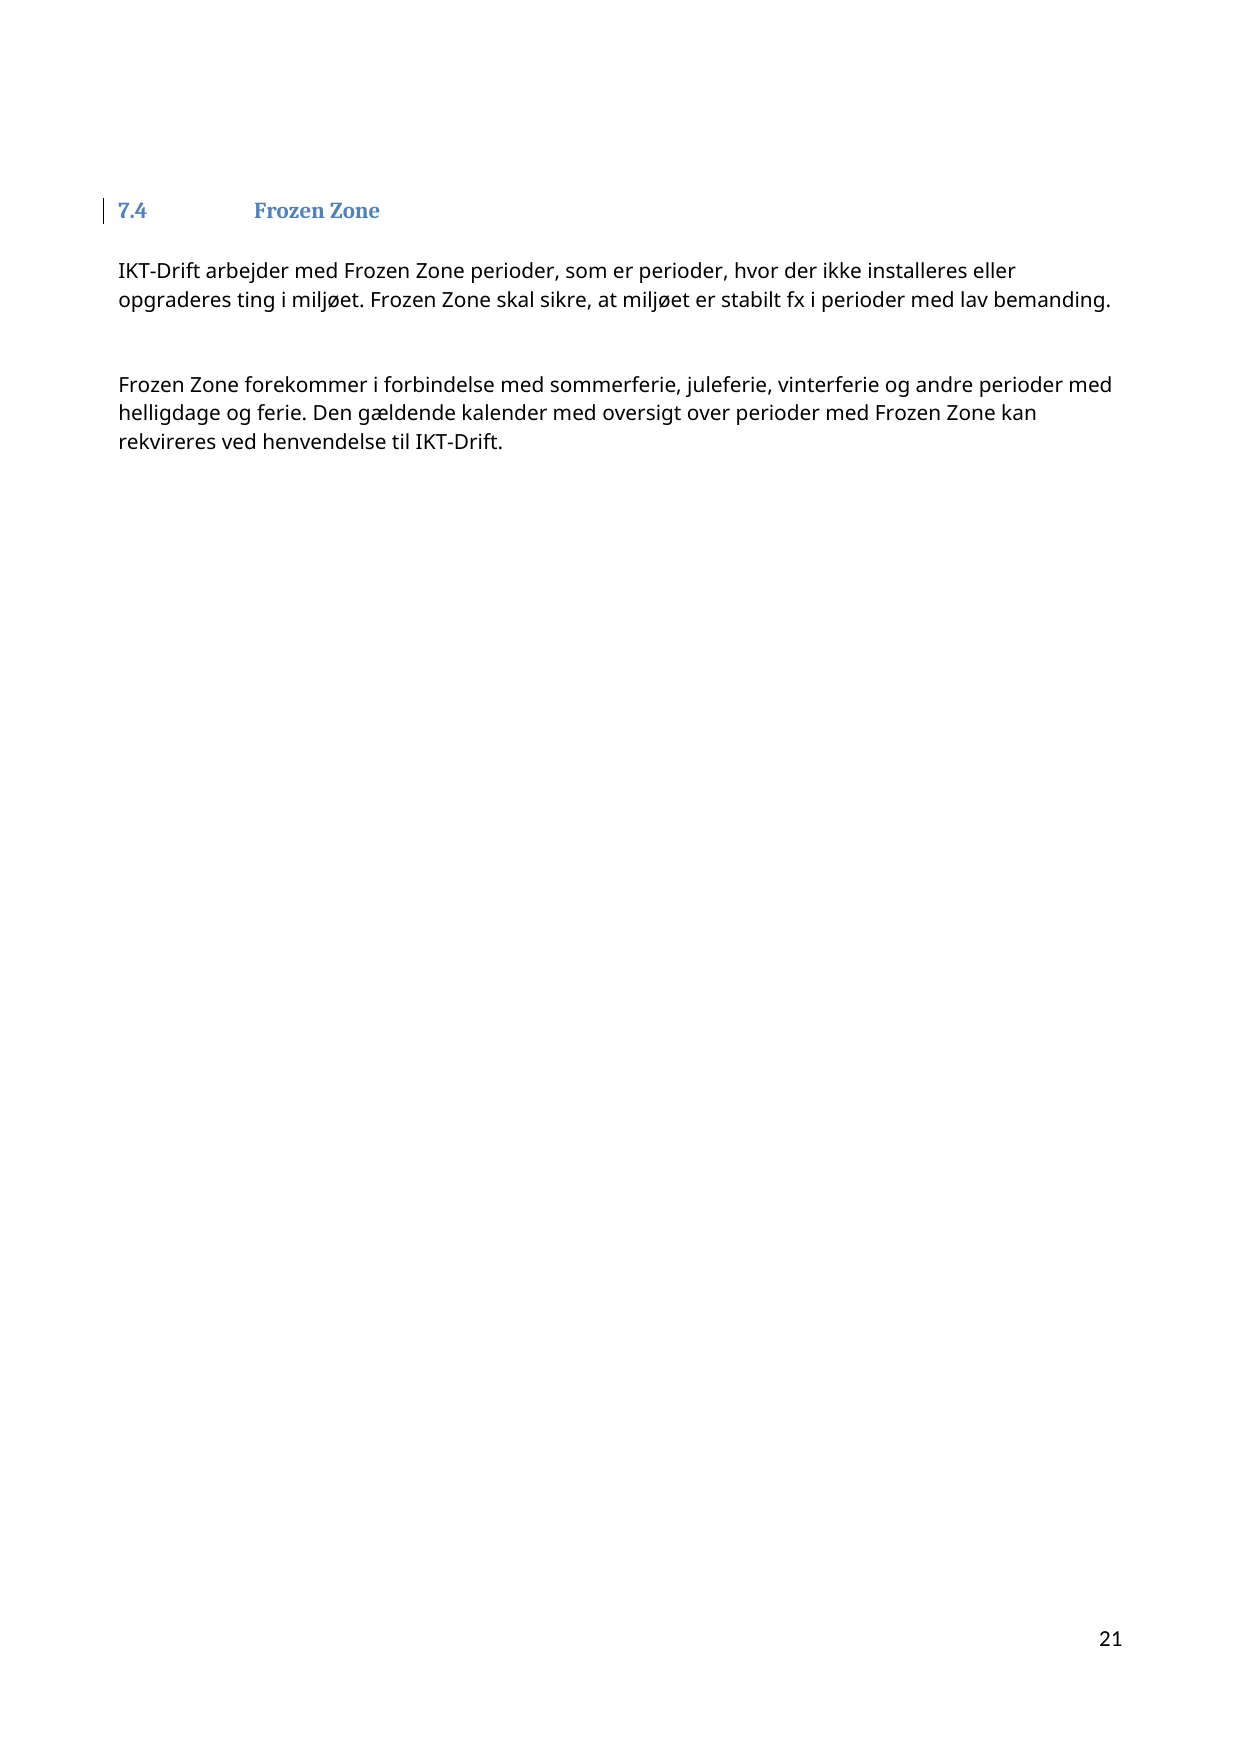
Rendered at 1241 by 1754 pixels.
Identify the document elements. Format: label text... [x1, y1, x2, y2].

subtitle 7.4 Frozen Zone [118, 198, 1122, 224]
text Frozen Zone forekommer i forbindelse med sommerferie, juleferie, vinterferie og andre perioder med helligdage og ferie. Den gældende kalender med oversigt over perioder med Frozen Zone kan rekvireres ved henvendelse til IKT-Drift. [118, 370, 1122, 455]
text IKT-Drift arbejder med Frozen Zone perioder, som er perioder, hvor der ikke installeres eller opgraderes ting i miljøet. Frozen Zone skal sikre, at miljøet er stabilt fx i perioder med lav bemanding. [118, 257, 1122, 313]
